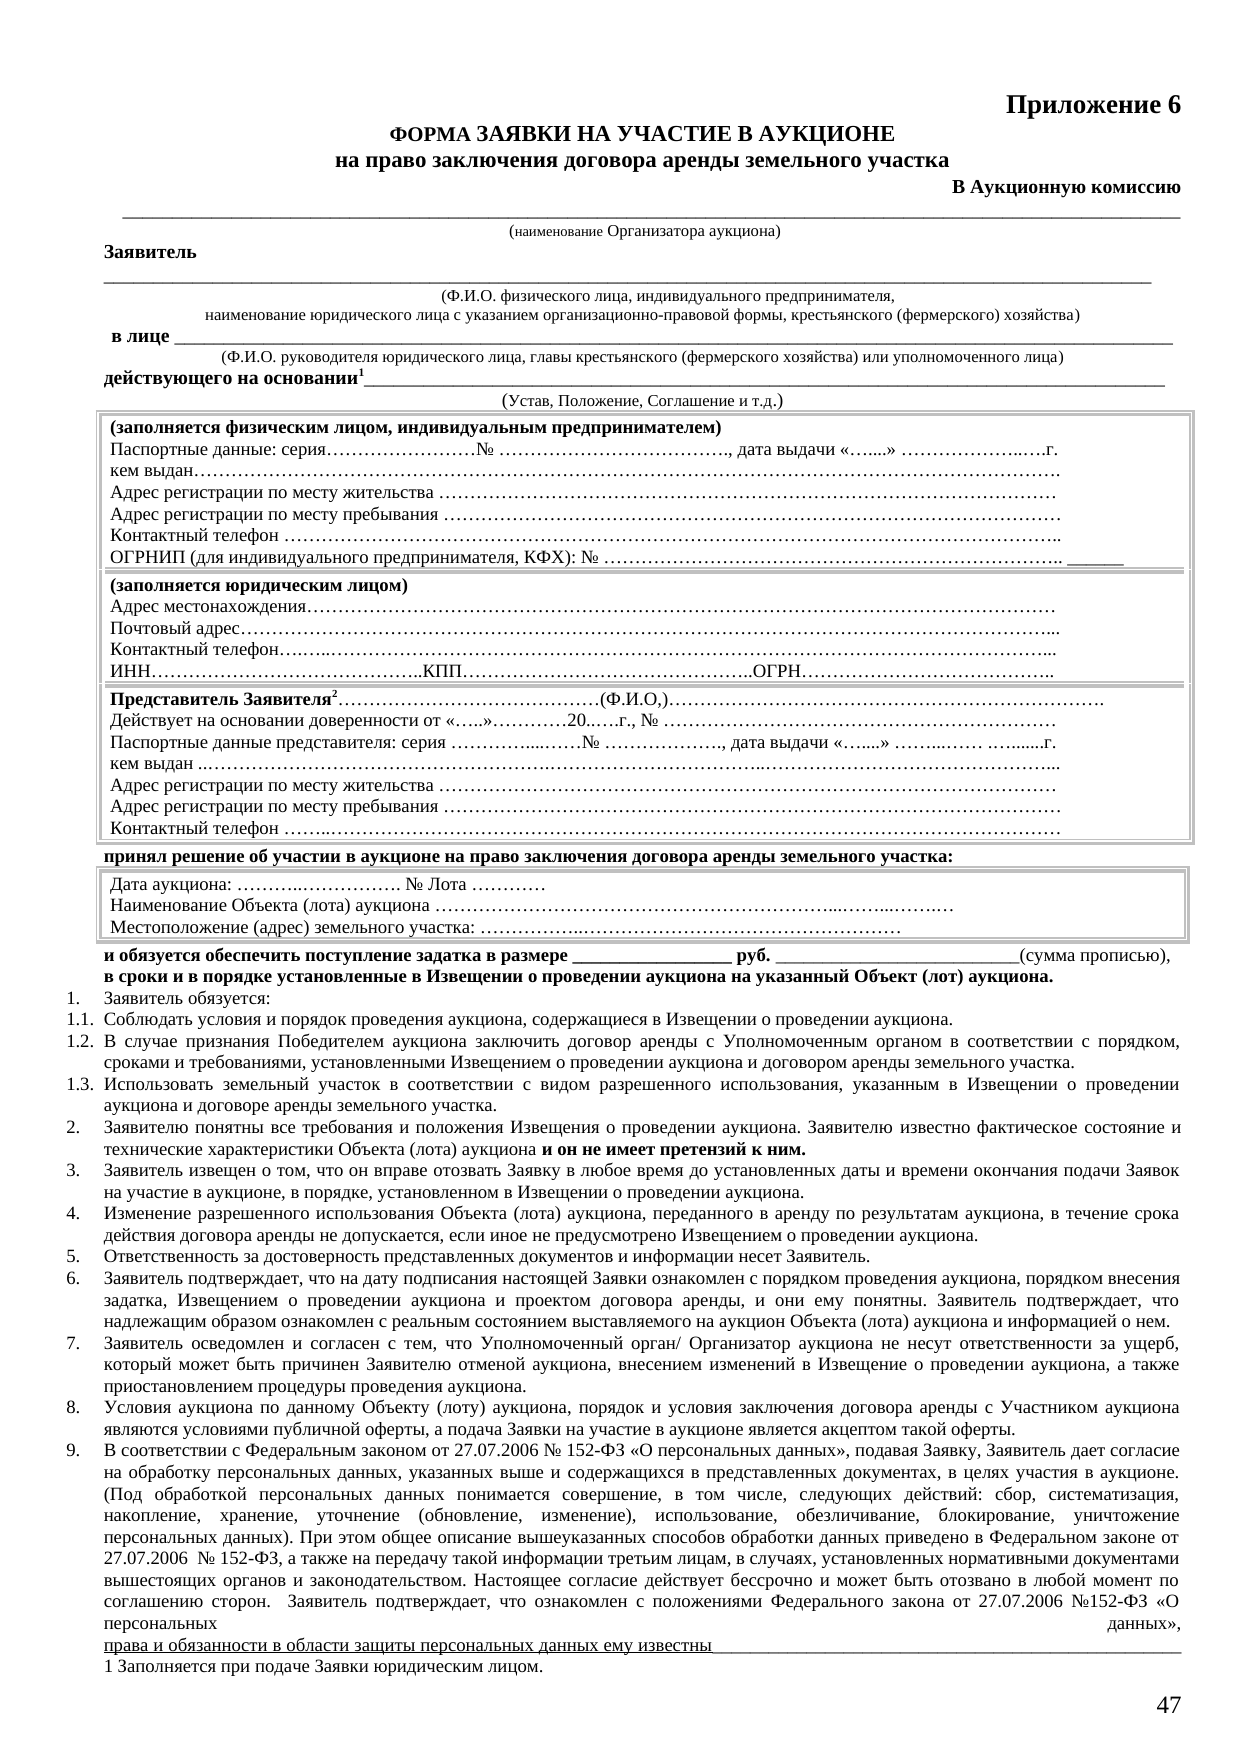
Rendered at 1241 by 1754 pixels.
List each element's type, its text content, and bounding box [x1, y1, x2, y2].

table_cell Представитель Заявителя2……………………………………(Ф.И.О,)……………………………………………………………. Действует на основании доверенности от «…..»…………20..….г., № ……………………………………………………… Паспортные данные представителя: серия …………....……№ ………………., дата выдачи «…....» ……...…… .….......г. кем выдан ..……………………………………………….……………………………..………………………………………... Адрес регистрации по месту жительства ……………………………………………………………………………………… Адрес регистрации по месту пребывания ……………………………………………………………………………………… Контактный телефон ……..……………………………………………………………………………………………………… [99, 681, 1192, 838]
text (Ф.И.О. руководителя юридического лица, главы крестьянского (фермерского хозяйства) или уполномоченного лица) [103, 346, 1181, 366]
text В Аукционную комиссию [103, 175, 1181, 198]
text Заявитель __________________________________________________________________________________________________________ [103, 240, 1181, 285]
subtitle Приложение 6 [43, 89, 1181, 120]
table_header Дата аукциона: ………..……………. № Лота ………… Наименование Объекта (лота) аукциона ………………………………………………………...……...…….… Местоположение (адрес) земельного участка: ……………..…………………………………………… [102, 873, 1184, 937]
table_cell (заполняется юридическим лицом) Адрес местонахождения………………………………………………………………………………………………………… Почтовый адрес…………………………………………………………………………………………………………………... Контактный телефон….…..……………………………………………………………………………………………………... ИНН……………………………………..КПП………………………………………..ОГРН………………………………….. [99, 567, 1192, 681]
list Заявитель извещен о том, что он вправе отозвать Заявку в любое время до установленных даты и времени окончания подачи Заявок на участие в аукционе, в порядке, установленном в Извещении о проведении аукциона. [66, 1159, 1181, 1202]
text в лице _____________________________________________________________________________________________________ [103, 324, 1181, 346]
text ФОРМА ЗАЯВКИ НА УЧАСТИЕ В АУКЦИОНЕ [103, 120, 1181, 146]
list Заявитель осведомлен и согласен с тем, что Уполномоченный орган/ Организатор аукциона не несут ответственности за ущерб, который может быть причинен Заявителю отменой аукциона, внесением изменений в Извещение о проведении аукциона, а также приостановлением процедуры проведения аукциона. [66, 1332, 1181, 1396]
text (Ф.И.О. физического лица, индивидуального предпринимателя, наименование юридического лица с указанием организационно-правовой формы, крестьянского (фермерского) хозяйства) [103, 285, 1181, 324]
text (наименование Организатора аукциона) [103, 221, 1181, 240]
table_header (заполняется физическим лицом, индивидуальным предпринимателем) Паспортные данные: серия……………………№ ………………………………., дата выдачи «…....» ………………..….г. кем выдан…………………………………………………………………………………………………………………………. Адрес регистрации по месту жительства ……………………………………………………………………………………… Адрес регистрации по месту пребывания ……………………………………………………………………………………… Контактный телефон …………………………………………………………………………………………………………….. ОГРНИП (для индивидуального предпринимателя, КФХ): № ……………………………………………………………….. ______ [102, 416, 1189, 567]
list Заявитель обязуется: [66, 987, 1181, 1008]
text и обязуется обеспечить поступление задатка в размере _________________ руб. __________________________(сумма прописью), [103, 944, 1181, 965]
text (Устав, Положение, Соглашение и т.д.) [103, 388, 1181, 410]
text действующего на основании1_________________________________________________________________________________ [103, 366, 1181, 388]
list Изменение разрешенного использования Объекта (лота) аукциона, переданного в аренду по результатам аукциона, в течение срока действия договора аренды не допускается, если иное не предусмотрено Извещением о проведении аукциона. [66, 1202, 1181, 1245]
list Использовать земельный участок в соответствии с видом разрешенного использования, указанным в Извещении о проведении аукциона и договоре аренды земельного участка. [66, 1073, 1181, 1116]
text ___________________________________________________________________________________________________________ [103, 198, 1181, 221]
list В случае признания Победителем аукциона заключить договор аренды с Уполномоченным органом в соответствии с порядком, сроками и требованиями, установленными Извещением о проведении аукциона и договором аренды земельного участка. [66, 1030, 1181, 1073]
list Заявитель подтверждает, что на дату подписания настоящей Заявки ознакомлен с порядком проведения аукциона, порядком внесения задатка, Извещением о проведении аукциона и проектом договора аренды, и они ему понятны. Заявитель подтверждает, что надлежащим образом ознакомлен с реальным состоянием выставляемого на аукцион Объекта (лота) аукциона и информацией о нем. [66, 1267, 1181, 1332]
text в сроки и в порядке установленные в Извещении о проведении аукциона на указанный Объект (лот) аукциона. [103, 965, 1181, 987]
text принял решение об участии в аукционе на право заключения договора аренды земельного участка: [103, 845, 1181, 866]
list Условия аукциона по данному Объекту (лоту) аукциона, порядок и условия заключения договора аренды с Участником аукциона являются условиями публичной оферты, а подача Заявки на участие в аукционе является акцептом такой оферты. [66, 1396, 1181, 1439]
list Заявителю понятны все требования и положения Извещения о проведении аукциона. Заявителю известно фактическое состояние и технические характеристики Объекта (лота) аукциона и он не имеет претензий к ним. [66, 1116, 1181, 1159]
list Ответственность за достоверность представленных документов и информации несет Заявитель. [66, 1245, 1181, 1267]
text на право заключения договора аренды земельного участка [103, 146, 1181, 172]
list Соблюдать условия и порядок проведения аукциона, содержащиеся в Извещении о проведении аукциона. [66, 1008, 1181, 1030]
list В соответствии с Федеральным законом от 27.07.2006 № 152-ФЗ «О персональных данных», подавая Заявку, Заявитель дает согласие на обработку персональных данных, указанных выше и содержащихся в представленных документах, в целях участия в аукционе. (Под обработкой персональных данных понимается совершение, в том числе, следующих действий: сбор, систематизация, накопление, хранение, уточнение (обновление, изменение), использование, обезличивание, блокирование, уничтожение персональных данных). При этом общее описание вышеуказанных способов обработки данных приведено в Федеральном законе от 27.07.2006 № 152-ФЗ, а также на передачу такой информации третьим лицам, в случаях, установленных нормативными документами вышестоящих органов и законодательством. Настоящее согласие действует бессрочно и может быть отозвано в любой момент по соглашению сторон. Заявитель подтверждает, что ознакомлен с положениями Федерального закона от 27.07.2006 №152-ФЗ «О персональных данных», права и обязанности в области защиты персональных данных ему известны__________________________________________________ 1 Заполняется при подаче Заявки юридическим лицом. [66, 1439, 1181, 1677]
